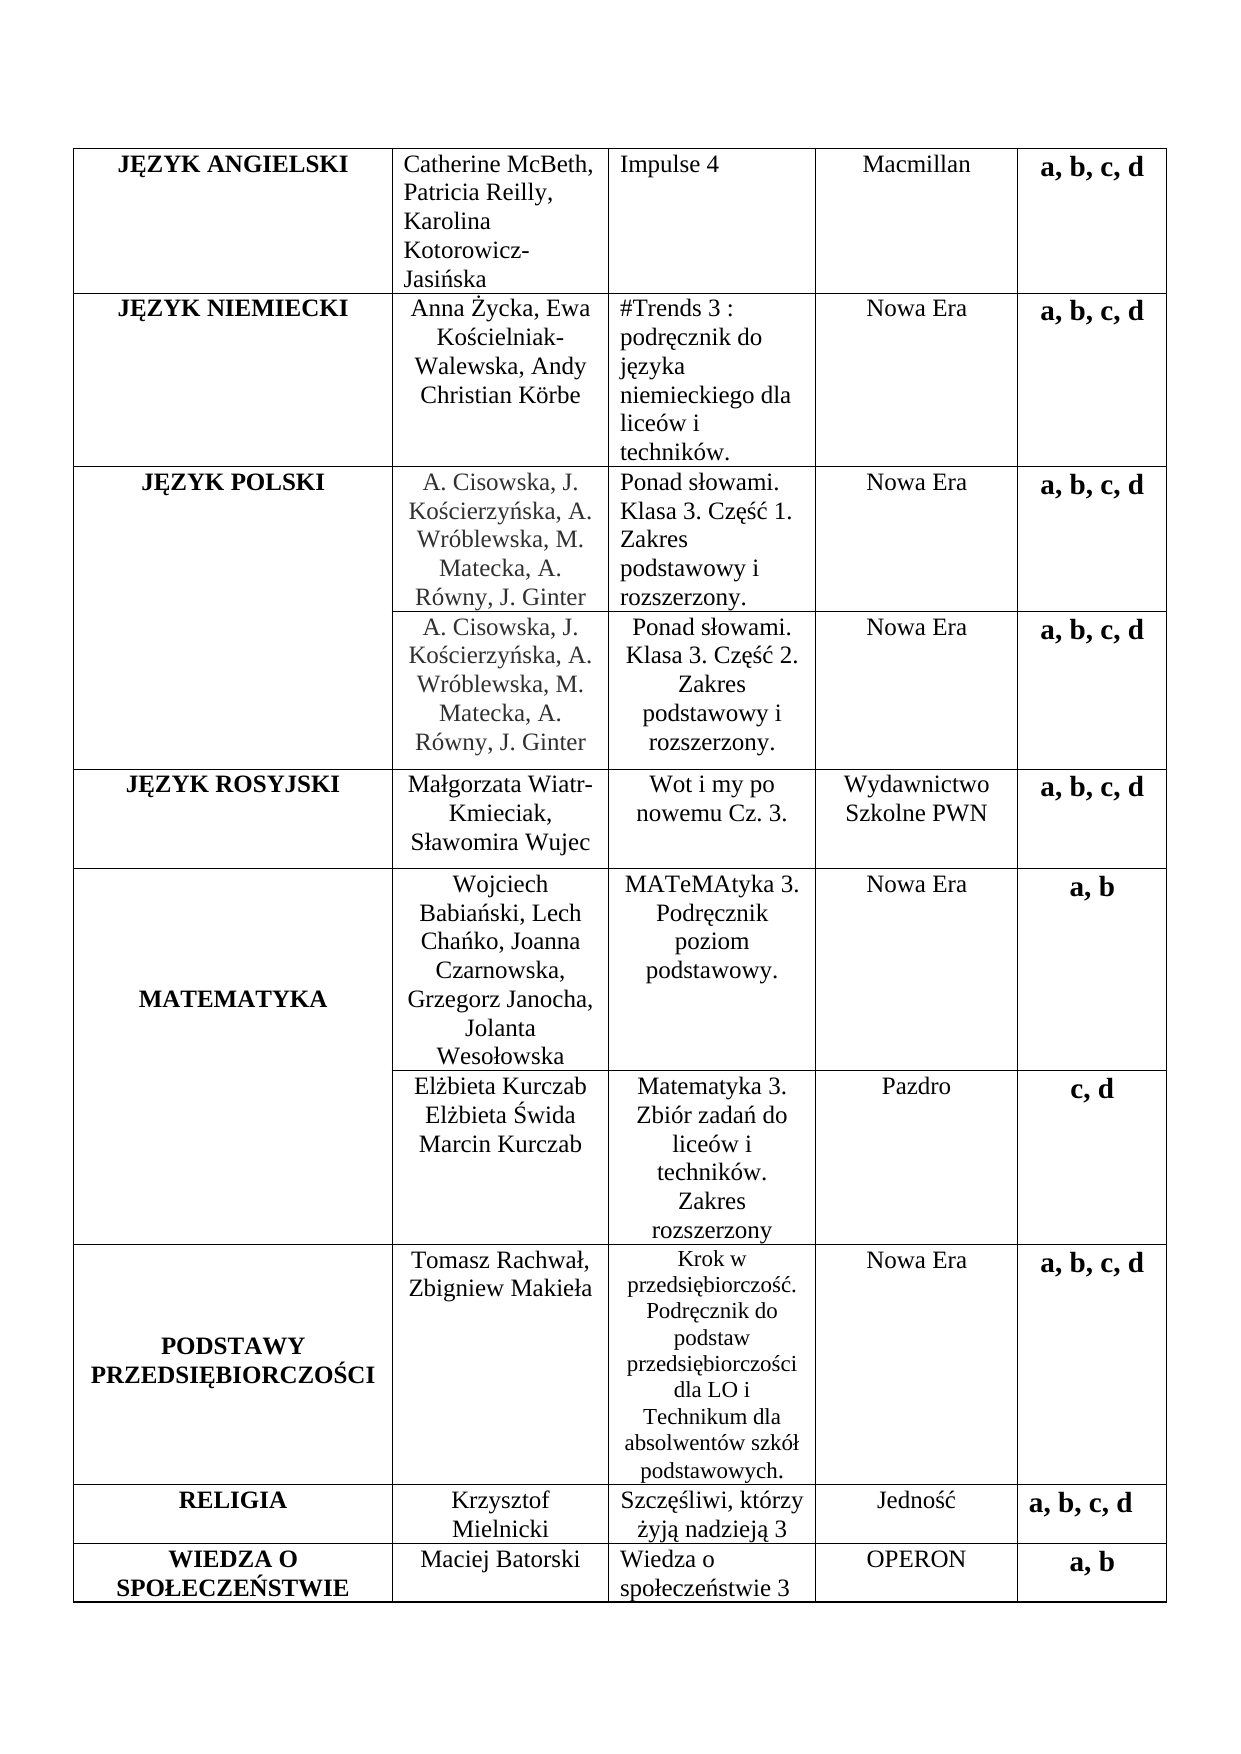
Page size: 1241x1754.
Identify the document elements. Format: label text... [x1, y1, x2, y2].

table_cell JĘZYK ANGIELSKI [74, 149, 392, 292]
table_cell Nowa Era [816, 294, 1017, 466]
table_cell PODSTAWY PRZEDSIĘBIORCZOŚCI [74, 1245, 392, 1484]
table_cell Nowa Era [816, 467, 1017, 611]
table_cell Nowa Era [816, 1245, 1017, 1484]
table_cell a, b, c, d [1018, 467, 1166, 611]
table_cell Catherine McBeth, Patricia Reilly, Karolina Kotorowicz-Jasińska [393, 149, 608, 292]
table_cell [74, 1544, 392, 1601]
table_cell Wot i my po nowemu Cz. 3. [609, 770, 815, 868]
table_cell Nowa Era [816, 869, 1017, 1070]
table_cell Pazdro [816, 1071, 1017, 1244]
table_cell a, b, c, d [1018, 149, 1166, 292]
table_cell Małgorzata Wiatr-Kmieciak, Sławomira Wujec [393, 770, 608, 868]
table_cell Szczęśliwi, którzy żyją nadzieją 3 [609, 1485, 815, 1543]
table_cell c, d [1018, 1071, 1166, 1244]
table_cell Macmillan [816, 149, 1017, 292]
table_cell Wojciech Babiański, Lech Chańko, Joanna Czarnowska, Grzegorz Janocha, Jolanta Wesołowska [393, 869, 608, 1070]
table_cell Impulse 4 [609, 149, 815, 292]
table_cell Matematyka 3. Zbiór zadań do liceów i techników. Zakres rozszerzony [609, 1071, 815, 1244]
table_cell a, b, c, d [1018, 1245, 1166, 1484]
table_cell #Trends 3 : podręcznik do języka niemieckiego dla liceów i techników. [609, 294, 815, 466]
table_cell a, b, c, d [1018, 770, 1166, 868]
table_cell MATEMATYKA [74, 869, 392, 1244]
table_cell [609, 1544, 815, 1601]
table_cell A. Cisowska, J. Kościerzyńska, A. Wróblewska, M. Matecka, A. Równy, J. Ginter [393, 467, 608, 611]
table_cell Ponad słowami. Klasa 3. Część 2. Zakres podstawowy i rozszerzony. [609, 612, 815, 768]
table_cell Wydawnictwo Szkolne PWN [816, 770, 1017, 868]
table_cell Ponad słowami. Klasa 3. Część 1. Zakres podstawowy i rozszerzony. [609, 467, 815, 611]
table_cell Elżbieta Kurczab Elżbieta Świda Marcin Kurczab [393, 1071, 608, 1244]
table_cell a, b, c, d [1018, 612, 1166, 768]
table_cell Maciej Batorski [393, 1544, 608, 1601]
table_cell A. Cisowska, J. Kościerzyńska, A. Wróblewska, M. Matecka, A. Równy, J. Ginter [393, 612, 608, 768]
table_cell Anna Życka, Ewa Kościelniak-Walewska, Andy Christian Körbe [393, 294, 608, 466]
table_cell Jedność [816, 1485, 1017, 1543]
table_cell Krzysztof Mielnicki [393, 1485, 608, 1543]
table_cell Nowa Era [816, 612, 1017, 768]
table_cell OPERON [816, 1544, 1017, 1601]
table_cell a, b, c, d [1018, 1485, 1166, 1543]
table_cell a, b [1018, 869, 1166, 1070]
table_cell a, b [1018, 1544, 1166, 1601]
table_cell RELIGIA [74, 1485, 392, 1543]
table_cell JĘZYK POLSKI [74, 467, 392, 768]
table_cell a, b, c, d [1018, 294, 1166, 466]
table_cell Tomasz Rachwał, Zbigniew Makieła [393, 1245, 608, 1484]
table_cell MATeMAtyka 3. Podręcznik poziom podstawowy. [609, 869, 815, 1070]
table_cell JĘZYK NIEMIECKI [74, 294, 392, 466]
table_cell JĘZYK ROSYJSKI [74, 770, 392, 868]
table_cell Krok w przedsiębiorczość. Podręcznik do podstaw przedsiębiorczości dla LO i Technikum dla absolwentów szkół podstawowych. [609, 1245, 815, 1484]
